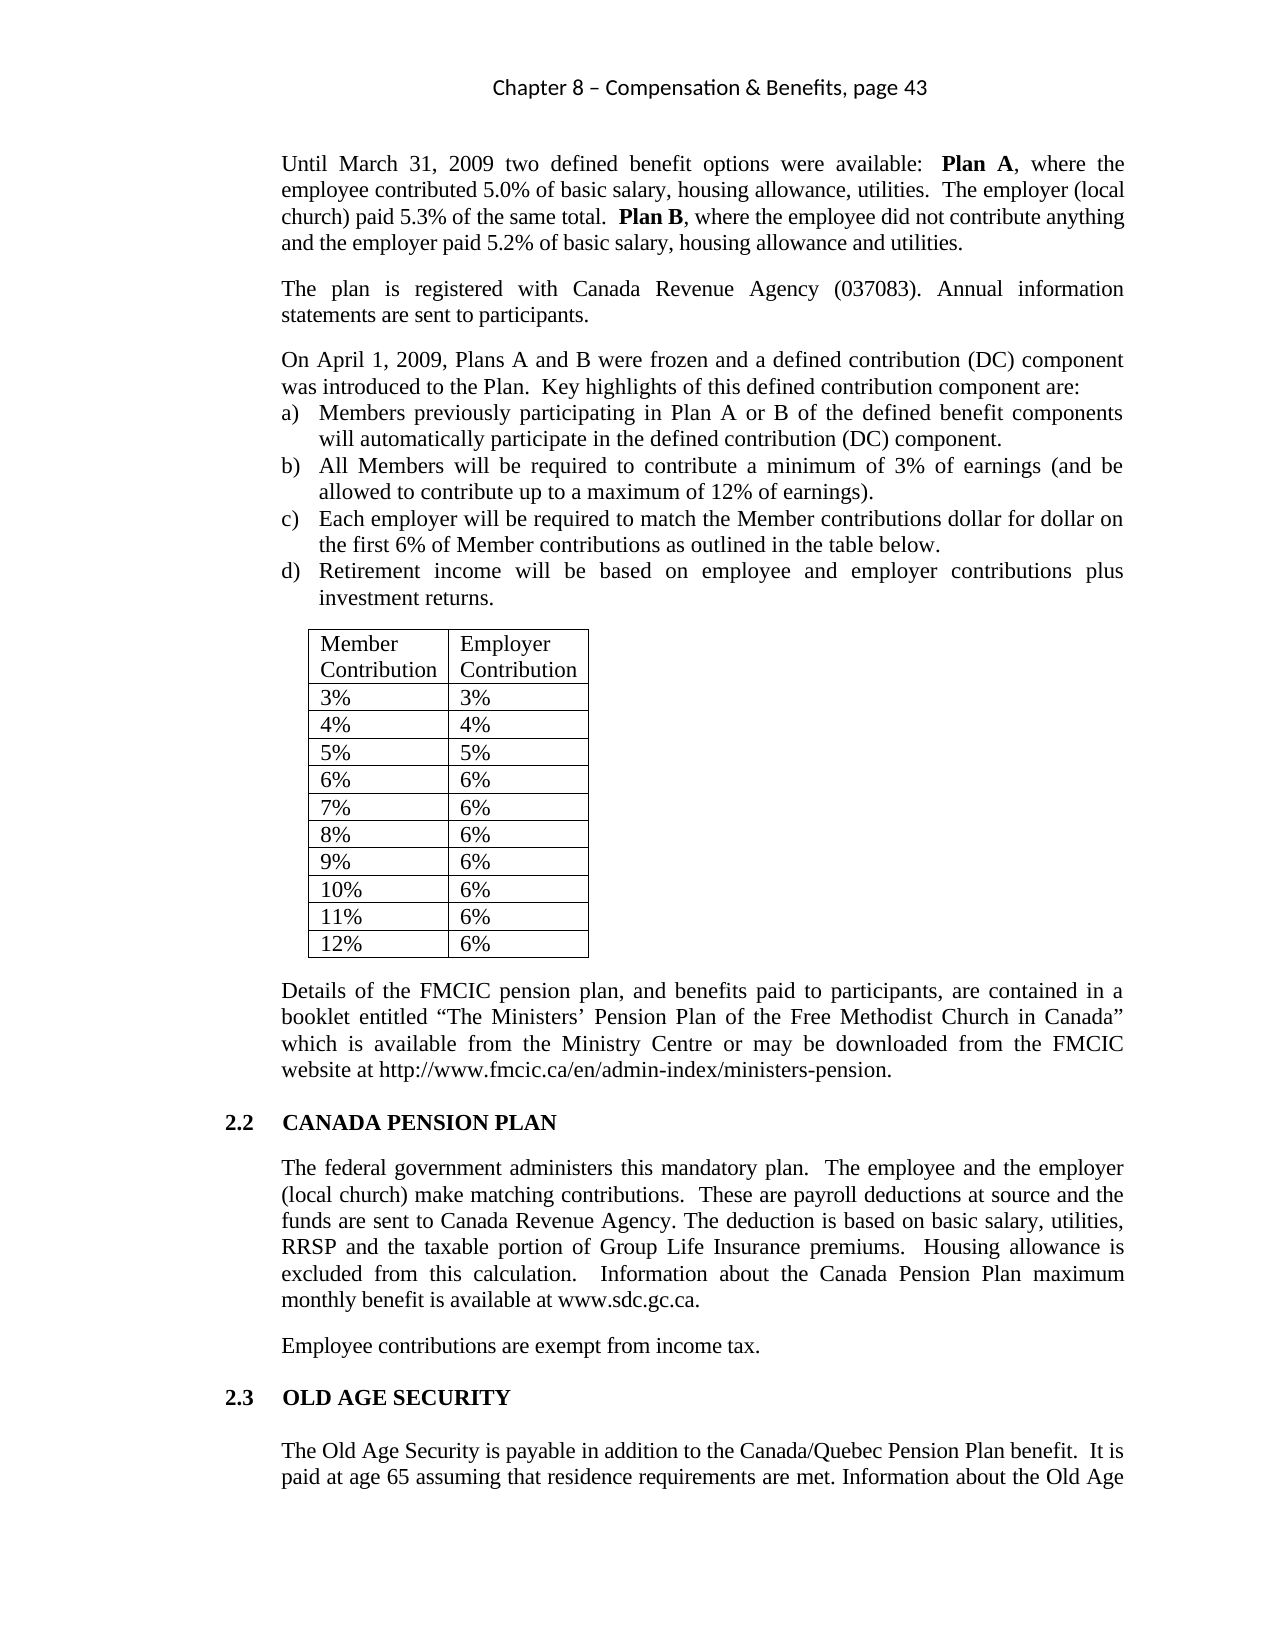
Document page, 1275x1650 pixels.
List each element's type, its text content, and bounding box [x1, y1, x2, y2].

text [281, 1437, 1125, 1490]
table_cell 3% [309, 684, 448, 710]
table_cell 6% [449, 766, 588, 792]
table_cell 4% [449, 711, 588, 738]
list All Members will be required to contribute a minimum of 3% of earnings (and be allowed to contribute up to a maximum of 12% of earnings). [281, 452, 1125, 504]
table_cell 6% [309, 766, 448, 792]
table_cell 10% [309, 876, 448, 902]
table_cell 9% [309, 848, 448, 875]
list Each employer will be required to match the Member contributions dollar for dollar on the first 6% of Member contributions as outlined in the table below. [281, 504, 1125, 557]
table_cell 6% [449, 931, 588, 957]
table_cell 11% [309, 903, 448, 929]
table_header Employer Contribution [449, 630, 588, 683]
table_cell 6% [449, 794, 588, 820]
table_header Member Contribution [309, 630, 448, 683]
text Until March 31, 2009 two defined benefit options were available: Plan A, where the employee contributed 5.0% of basic salary, housing allowance, utilities. The employer (local church) paid 5.3% of the same total. Plan B, where the employee did not contribute anything and the employer paid 5.2% of basic salary, housing allowance and utilities. [281, 150, 1125, 255]
text On April 1, 2009, Plans A and B were frozen and a defined contribution (DC) component was introduced to the Plan. Key highlights of this defined contribution component are: [281, 346, 1125, 399]
table_cell 6% [449, 848, 588, 875]
table_cell 6% [449, 903, 588, 929]
text 2.2 Pension Plan [225, 1109, 1125, 1135]
table_cell 6% [449, 876, 588, 902]
text 2.3 Old Age Security [225, 1384, 1125, 1411]
table_cell 3% [449, 684, 588, 710]
table_cell 5% [309, 739, 448, 765]
table_cell 6% [449, 821, 588, 847]
table_cell 12% [309, 931, 448, 957]
table_cell 5% [449, 739, 588, 765]
text The plan is registered with Canada Revenue Agency (037083). Annual information statements are sent to participants. [281, 274, 1125, 327]
text The federal government administers this mandatory plan. The employee and the employer (local church) make matching contributions. These are payroll deductions at source and the funds are sent to Canada Revenue Agency. The deduction is based on basic salary, utilities, RRSP and the taxable portion of Group Life Insurance premiums. Housing allowance is excluded from this calculation. Information about the Canada Pension Plan maximum monthly benefit is available at www.sdc.gc.ca. [281, 1154, 1125, 1312]
table_cell 4% [309, 711, 448, 738]
text Employee contributions are exempt from income tax. [281, 1332, 1125, 1358]
table_cell 7% [309, 794, 448, 820]
list Retirement income will be based on employee and employer contributions plus investment returns. [281, 557, 1125, 610]
table_cell 8% [309, 821, 448, 847]
list Members previously participating in Plan A or B of the defined benefit components will automatically participate in the defined contribution (DC) component. [281, 399, 1125, 452]
text Details of the FMCIC pension plan, and benefits paid to participants, are contained in a booklet entitled “The Ministers’ Pension Plan of the in ” which is available from the Ministry Centre or may be downloaded from the FMCIC website at http://www.fmcic.ca/en/admin-index/ministers-pension. [281, 977, 1125, 1082]
